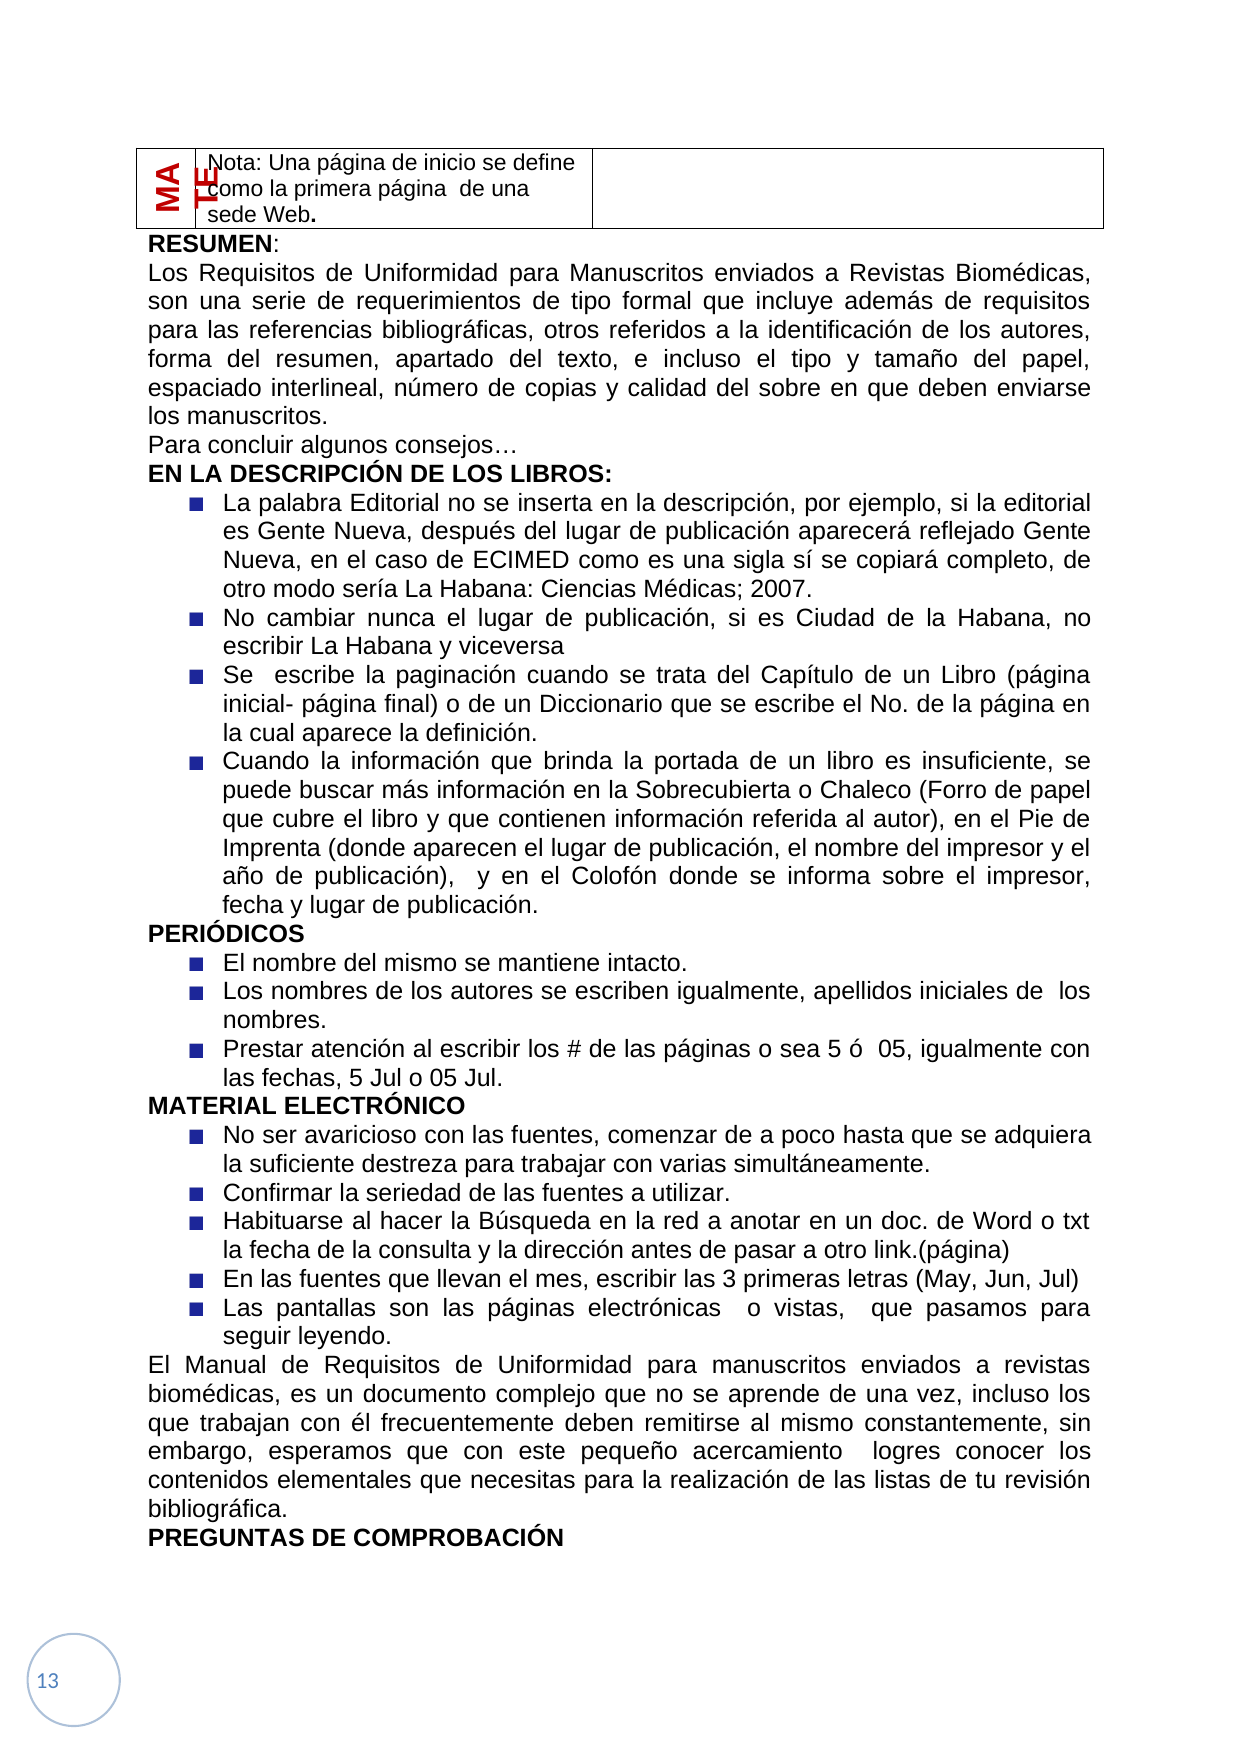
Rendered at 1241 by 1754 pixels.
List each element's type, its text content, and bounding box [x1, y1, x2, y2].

picture [186, 1040, 203, 1058]
picture [186, 494, 203, 511]
picture [186, 753, 203, 770]
picture [186, 954, 203, 971]
list Cuando la información que brinda la portada de un libro es insuficiente, se puede buscar más información en o Chaleco (Forro de papel que cubre el libro y que contienen información referida al autor), en el Pie de Imprenta (donde aparecen el lugar de publicación, el nombre del impresor y el año de publicación), y en el Colofón donde se informa sobre el impresor, fecha y lugar de publicación. [185, 746, 1092, 919]
text El Manual de Requisitos de Uniformidad para manuscritos enviados a revistas biomédicas, es un documento complejo que no se aprende de una vez, incluso los que trabajan con él frecuentemente deben remitirse al mismo constantemente, sin embargo, esperamos que con este pequeño acercamiento logres conocer los contenidos elementales que necesitas para la realización de las listas de tu revisión bibliográfica. [148, 1350, 1092, 1523]
picture [186, 609, 203, 626]
text PREGUNTAS DE COMPROBACIÓN [148, 1523, 1092, 1551]
list La palabra Editorial no se inserta en la descripción, por ejemplo, si la editorial es Gente Nueva, después del lugar de publicación aparecerá reflejado Gente Nueva, en el caso de ECIMED como es una sigla sí se copiará completo, de otro modo sería : Ciencias Médicas; 2007. [185, 488, 1092, 603]
picture [186, 1299, 203, 1316]
list Habituarse al hacer en la red a anotar en un doc. de Word o txt la fecha de la consulta y la dirección antes de pasar a otro link.(página) [185, 1206, 1092, 1264]
text Periódicos [148, 919, 1092, 948]
text Material Electrónico [148, 1091, 1092, 1120]
picture [186, 1184, 203, 1201]
picture [186, 1126, 203, 1144]
text Los Requisitos de Uniformidad para Manuscritos enviados a Revistas Biomédicas, son una serie de requerimientos de tipo formal que incluye además de requisitos para las referencias bibliográficas, otros referidos a la identificación de los autores, forma del resumen, apartado del texto, e incluso el tipo y tamaño del papel, espaciado interlineal, número de copias y calidad del sobre en que deben enviarse los manuscritos. [148, 258, 1092, 430]
list No ser avaricioso con las fuentes, comenzar de a poco hasta que se adquiera la suficiente destreza para trabajar con varias simultáneamente. [185, 1120, 1092, 1178]
text RESUMEN: [148, 229, 1092, 258]
picture [186, 1213, 203, 1230]
picture [186, 1270, 203, 1288]
list Prestar atención al escribir los # de las páginas o sea 5 ó 05, igualmente con las fechas, 5 Jul o 05 Jul. [185, 1034, 1092, 1091]
list Se escribe la paginación cuando se trata del Capítulo de un Libro (página inicial- página final) o de un Diccionario que se escribe el No. de la página en la cual aparece la definición. [185, 660, 1092, 746]
list Las pantallas son las páginas electrónicas o vistas, que pasamos para seguir leyendo. [185, 1293, 1092, 1350]
picture [186, 666, 203, 684]
list El nombre del mismo se mantiene intacto. [185, 948, 1092, 976]
picture [186, 983, 203, 1000]
list En las fuentes que llevan el mes, escribir las 3 primeras letras (May, Jun, Jul) [185, 1264, 1092, 1293]
list Los nombres de los autores se escriben igualmente, apellidos iniciales de los nombres. [185, 976, 1092, 1034]
text Para concluir algunos consejos… [148, 430, 1092, 459]
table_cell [593, 149, 1103, 228]
text En los libros: [148, 459, 1092, 488]
list Confirmar la seriedad de las fuentes a utilizar. [185, 1178, 1092, 1206]
list No cambiar nunca el lugar de publicación, si es Ciudad de , no escribir y viceversa [185, 603, 1092, 660]
